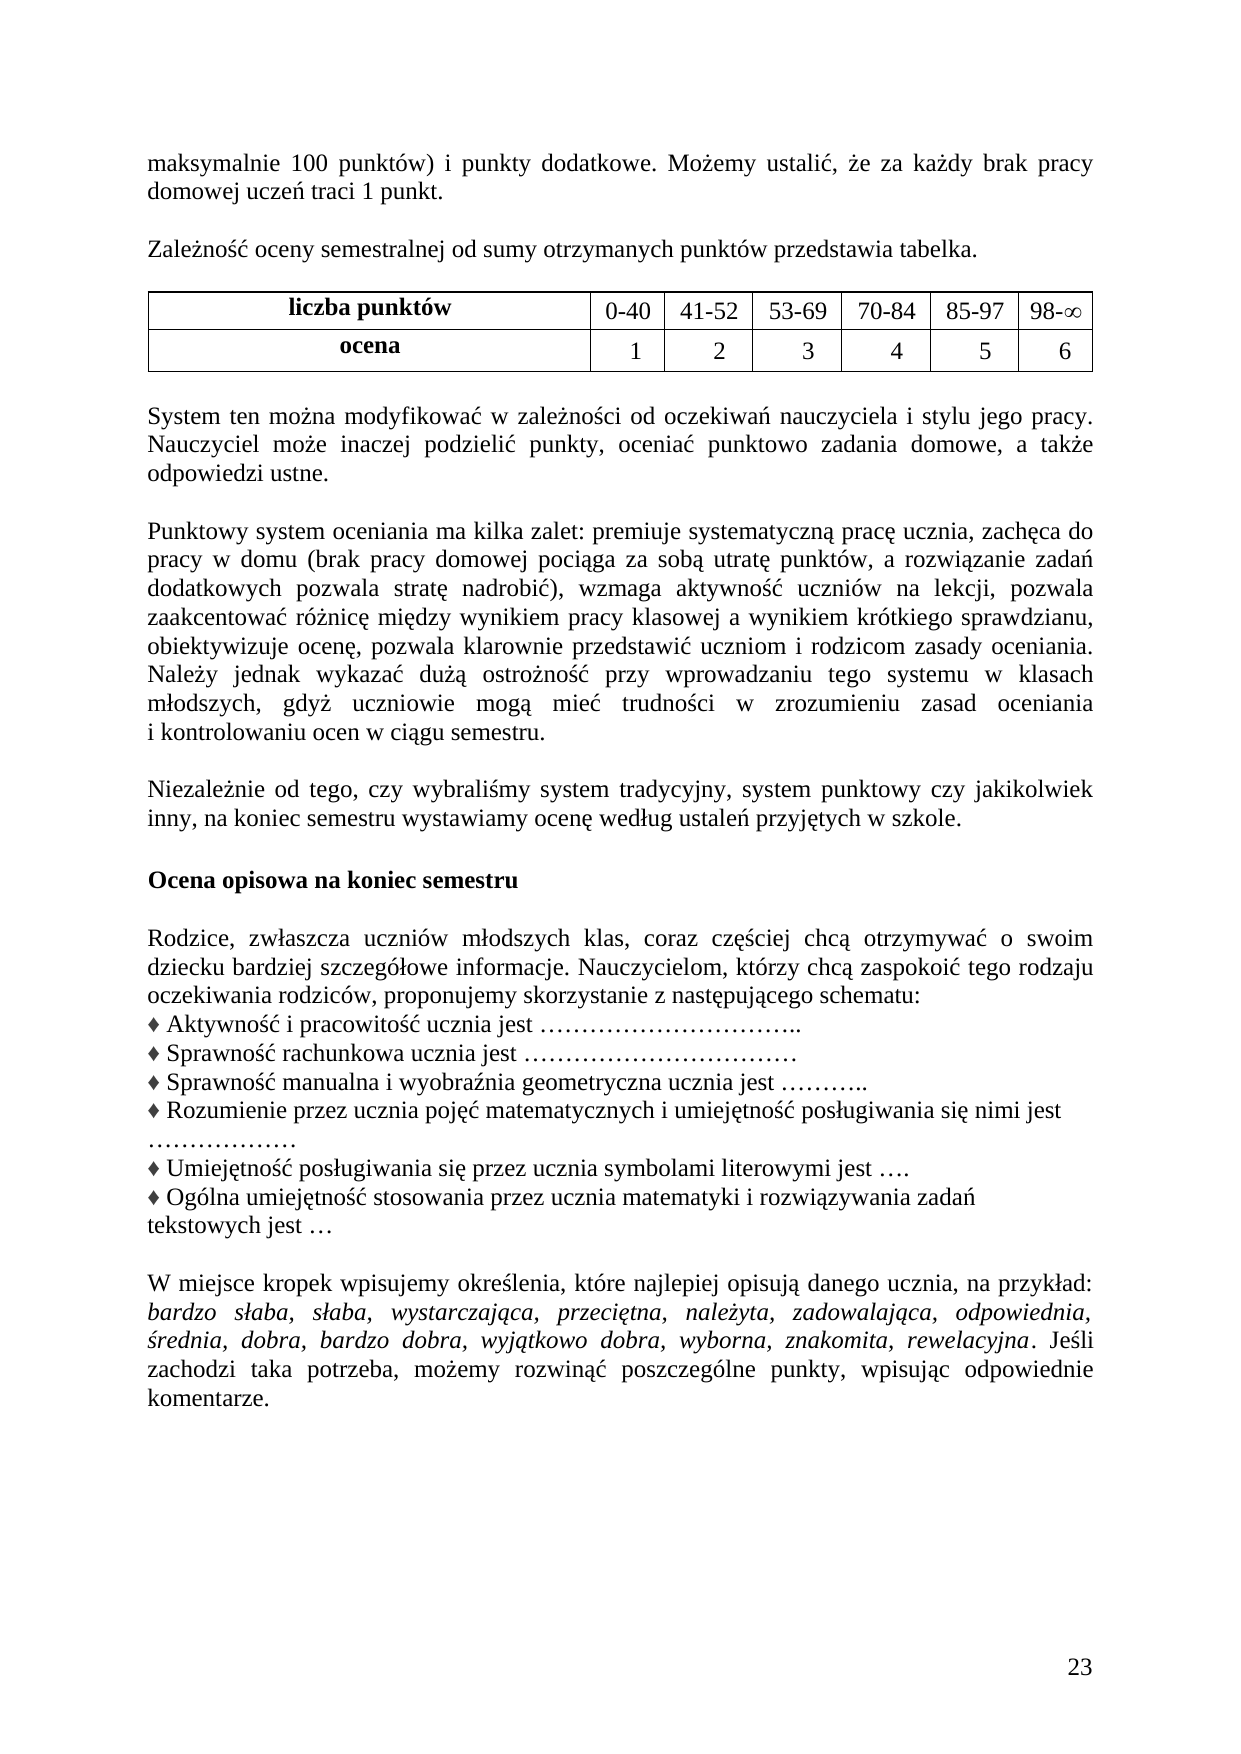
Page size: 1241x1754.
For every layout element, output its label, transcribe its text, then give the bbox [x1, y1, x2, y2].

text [147, 148, 1094, 205]
table_header 0-40 [591, 293, 664, 329]
table_cell 3 [753, 330, 841, 371]
table_header 70-84 [842, 293, 930, 329]
text ♦ Umiejętność posługiwania się przez ucznia symbolami literowymi jest …. [147, 1153, 1094, 1182]
text W miejsce kropek wpisujemy określenia, które najlepiej opisują danego ucznia, na przykład: bardzo słaba, słaba, wystarczająca, przeciętna, należyta, zadowalająca, odpowiednia, średnia, dobra, bardzo dobra, wyjątkowo dobra, wyborna, znakomita, rewelacyjna. Jeśli zachodzi taka potrzeba, możemy rozwinąć poszczególne punkty, wpisując odpowiednie komentarze. [147, 1268, 1094, 1412]
text ♦ Sprawność rachunkowa ucznia jest …………………………… [147, 1038, 1094, 1067]
text ♦ Rozumienie przez ucznia pojęć matematycznych i umiejętność posługiwania się nimi jest ……………… [147, 1096, 1094, 1153]
table_cell 6 [1019, 330, 1092, 371]
table_header liczba punktów [149, 293, 590, 329]
text Zależność oceny semestralnej od sumy otrzymanych punktów przedstawia tabelka. [147, 234, 1094, 263]
text Niezależnie od tego, czy wybraliśmy system tradycyjny, system punktowy czy jakikolwiek inny, na koniec semestru wystawiamy ocenę według ustaleń przyjętych w szkole. [147, 774, 1094, 832]
table_header 53-69 [753, 293, 841, 329]
table_cell ocena [149, 330, 590, 371]
text Punktowy system oceniania ma kilka zalet: premiuje systematyczną pracę ucznia, zachęca do pracy w domu (brak pracy domowej pociąga za sobą utratę punktów, a rozwiązanie zadań dodatkowych pozwala stratę nadrobić), wzmaga aktywność uczniów na lekcji, pozwala zaakcentować różnicę między wynikiem pracy klasowej a wynikiem krótkiego sprawdzianu, obiektywizuje ocenę, pozwala klarownie przedstawić uczniom i rodzicom zasady oceniania. Należy jednak wykazać dużą ostrożność przy wprowadzaniu tego systemu w klasach młodszych, gdyż uczniowie mogą mieć trudności w zrozumieniu zasad oceniania i kontrolowaniu ocen w ciągu semestru. [147, 516, 1094, 746]
text ♦ Sprawność manualna i wyobraźnia geometryczna ucznia jest ……….. [147, 1067, 1094, 1096]
table_cell 4 [842, 330, 930, 371]
table_cell 2 [665, 330, 752, 371]
table_header 85-97 [931, 293, 1018, 329]
text ♦ Ogólna umiejętność stosowania przez ucznia matematyki i rozwiązywania zadań tekstowych jest … [147, 1182, 1094, 1239]
table_header 41-52 [665, 293, 752, 329]
table_header 98- [1019, 293, 1092, 329]
text Rodzice, zwłaszcza uczniów młodszych klas, coraz częściej chcą otrzymywać o swoim dziecku bardziej szczegółowe informacje. Nauczycielom, którzy chcą zaspokoić tego rodzaju oczekiwania rodziców, proponujemy skorzystanie z następującego schematu: [147, 923, 1094, 1009]
table_cell 1 [591, 330, 664, 371]
text Ocena opisowa na koniec semestru [148, 866, 1094, 894]
text ♦ Aktywność i pracowitość ucznia jest ………………………….. [147, 1009, 1094, 1038]
table_cell 5 [931, 330, 1018, 371]
text System ten można modyfikować w zależności od oczekiwań nauczyciela i stylu jego pracy. Nauczyciel może inaczej podzielić punkty, oceniać punktowo zadania domowe, a także odpowiedzi ustne. [147, 401, 1094, 487]
